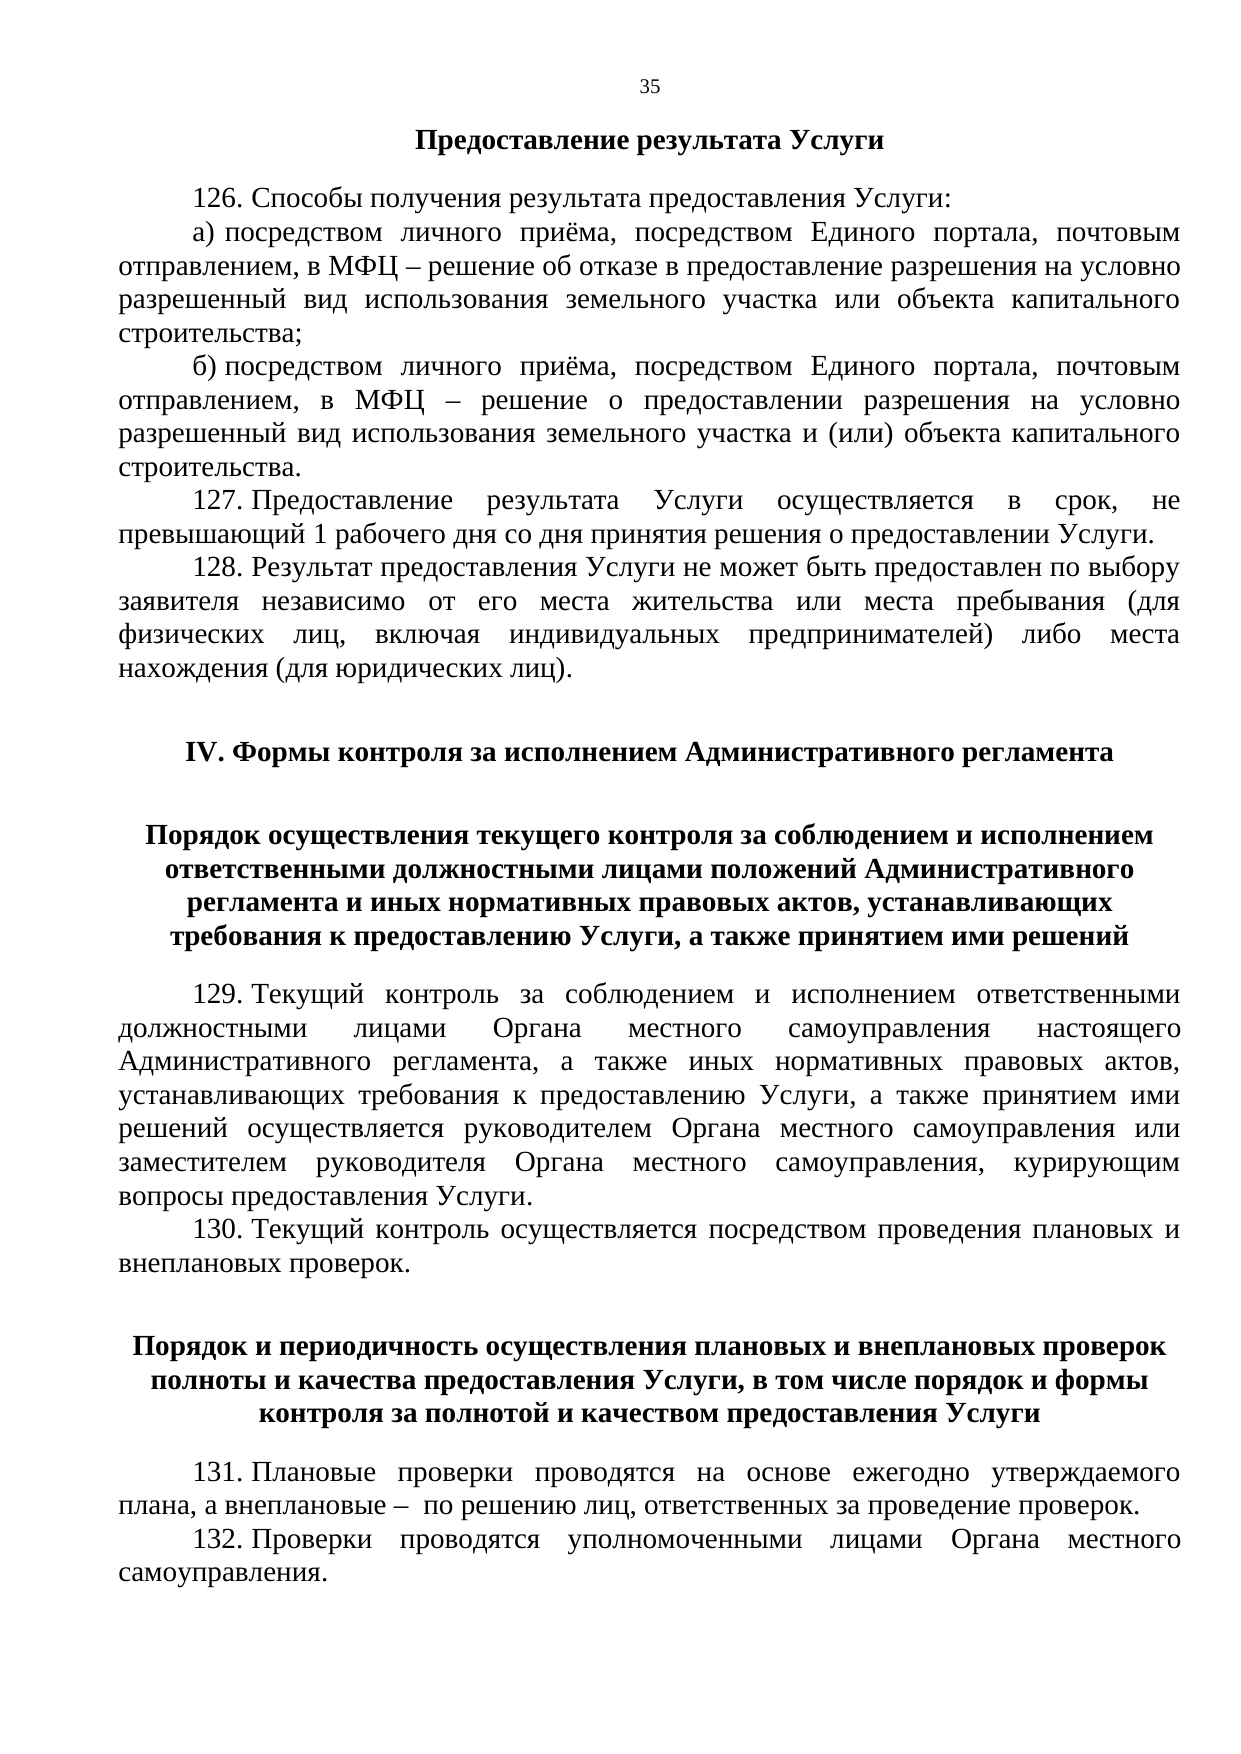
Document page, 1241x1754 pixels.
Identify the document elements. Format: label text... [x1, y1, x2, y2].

text Предоставление результата Услуги [118, 122, 1181, 156]
list Проверки проводятся уполномоченными лицами Органа местного самоуправления. [118, 1521, 1181, 1588]
text IV. Формы контроля за исполнением Административного регламента [118, 734, 1181, 767]
list Плановые проверки проводятся на основе ежегодно утверждаемого плана, а внеплановые – по решению лиц, ответственных за проведение проверок. [118, 1454, 1181, 1521]
text Порядок осуществления текущего контроля за соблюдением и исполнением ответственными должностными лицами положений Административного регламента и иных нормативных правовых актов, устанавливающих требования к предоставлению Услуги, а также принятием ими решений [118, 817, 1181, 951]
list Предоставление результата Услуги осуществляется в срок, не превышающий 1 рабочего дня со дня принятия решения о предоставлении Услуги. [118, 482, 1181, 549]
list Способы получения результата предоставления Услуги: [118, 181, 1181, 214]
text Порядок и периодичность осуществления плановых и внеплановых проверок полноты и качества предоставления Услуги, в том числе порядок и формы контроля за полнотой и качеством предоставления Услуги [118, 1328, 1181, 1429]
list Текущий контроль за соблюдением и исполнением ответственными должностными лицами Органа местного самоуправления настоящего Административного регламента, а также иных нормативных правовых актов, устанавливающих требования к предоставлению Услуги, а также принятием ими решений осуществляется руководителем Органа местного самоуправления или заместителем руководителя Органа местного самоуправления, курирующим вопросы предоставления Услуги. [118, 976, 1181, 1211]
list посредством личного приёма, посредством Единого портала, почтовым отправлением, в МФЦ – решение о предоставлении разрешения на условно разрешенный вид использования земельного участка и (или) объекта капитального строительства. [118, 348, 1181, 482]
list посредством личного приёма, посредством Единого портала, почтовым отправлением, в МФЦ – решение об отказе в предоставление разрешения на условно разрешенный вид использования земельного участка или объекта капитального строительства; [118, 214, 1181, 348]
list Результат предоставления Услуги не может быть предоставлен по выбору заявителя независимо от его места жительства или места пребывания (для физических лиц, включая индивидуальных предпринимателей) либо места нахождения (для юридических лиц). [118, 549, 1181, 684]
list Текущий контроль осуществляется посредством проведения плановых и внеплановых проверок. [118, 1211, 1181, 1278]
